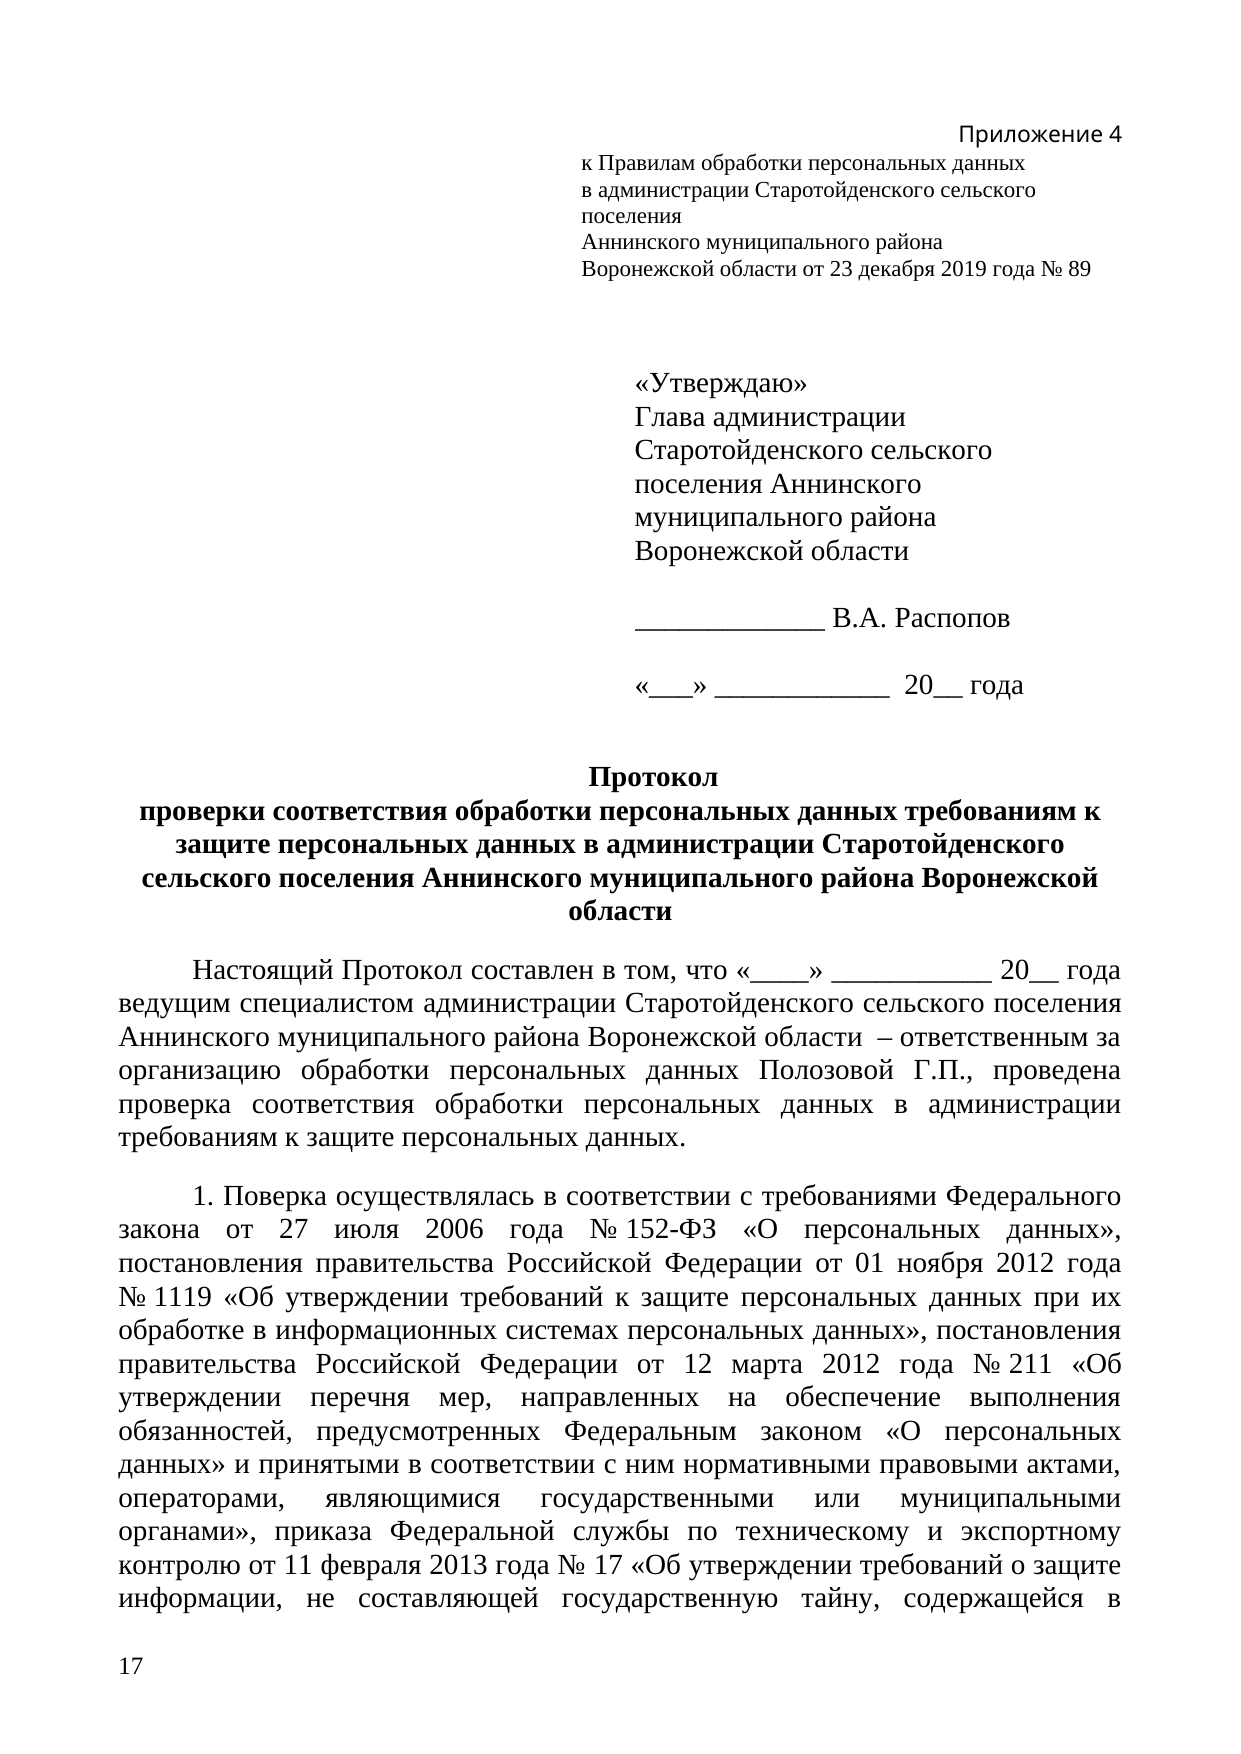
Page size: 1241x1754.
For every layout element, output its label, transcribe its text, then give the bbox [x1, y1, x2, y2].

text Воронежской области [561, 533, 1122, 566]
text Аннинского муниципального района [118, 228, 1122, 255]
text Глава администрации Старотойденского сельского поселения Аннинского муниципального района [634, 399, 1122, 533]
text к Правилам обработки персональных данных в администрации Старотойденского сельского [118, 149, 1122, 202]
text Приложение 4 [177, 118, 1122, 149]
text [118, 1178, 1122, 1614]
text «Утверждаю» [265, 365, 1122, 399]
text _____________ В.А. Распопов [118, 600, 1122, 633]
text Воронежской области от 23 декабря 2019 года № 89 [118, 255, 1122, 281]
text Протокол проверки соответствия обработки персональных данных требованиям к защите персональных данных в администрации Старотойденского сельского поселения Аннинского муниципального района Воронежской области [118, 759, 1122, 927]
text поселения [118, 202, 1122, 228]
text Настоящий Протокол составлен в том, что «____» ___________ 20__ года ведущим специалистом администрации Старотойденского сельского поселения Аннинского муниципального района Воронежской области – ответственным за организацию обработки персональных данных Полозовой Г.П., проведена проверка соответствия обработки персональных данных в администрации требованиям к защите персональных данных. [118, 952, 1122, 1153]
text «___» ____________ 20__ года [265, 667, 1122, 701]
